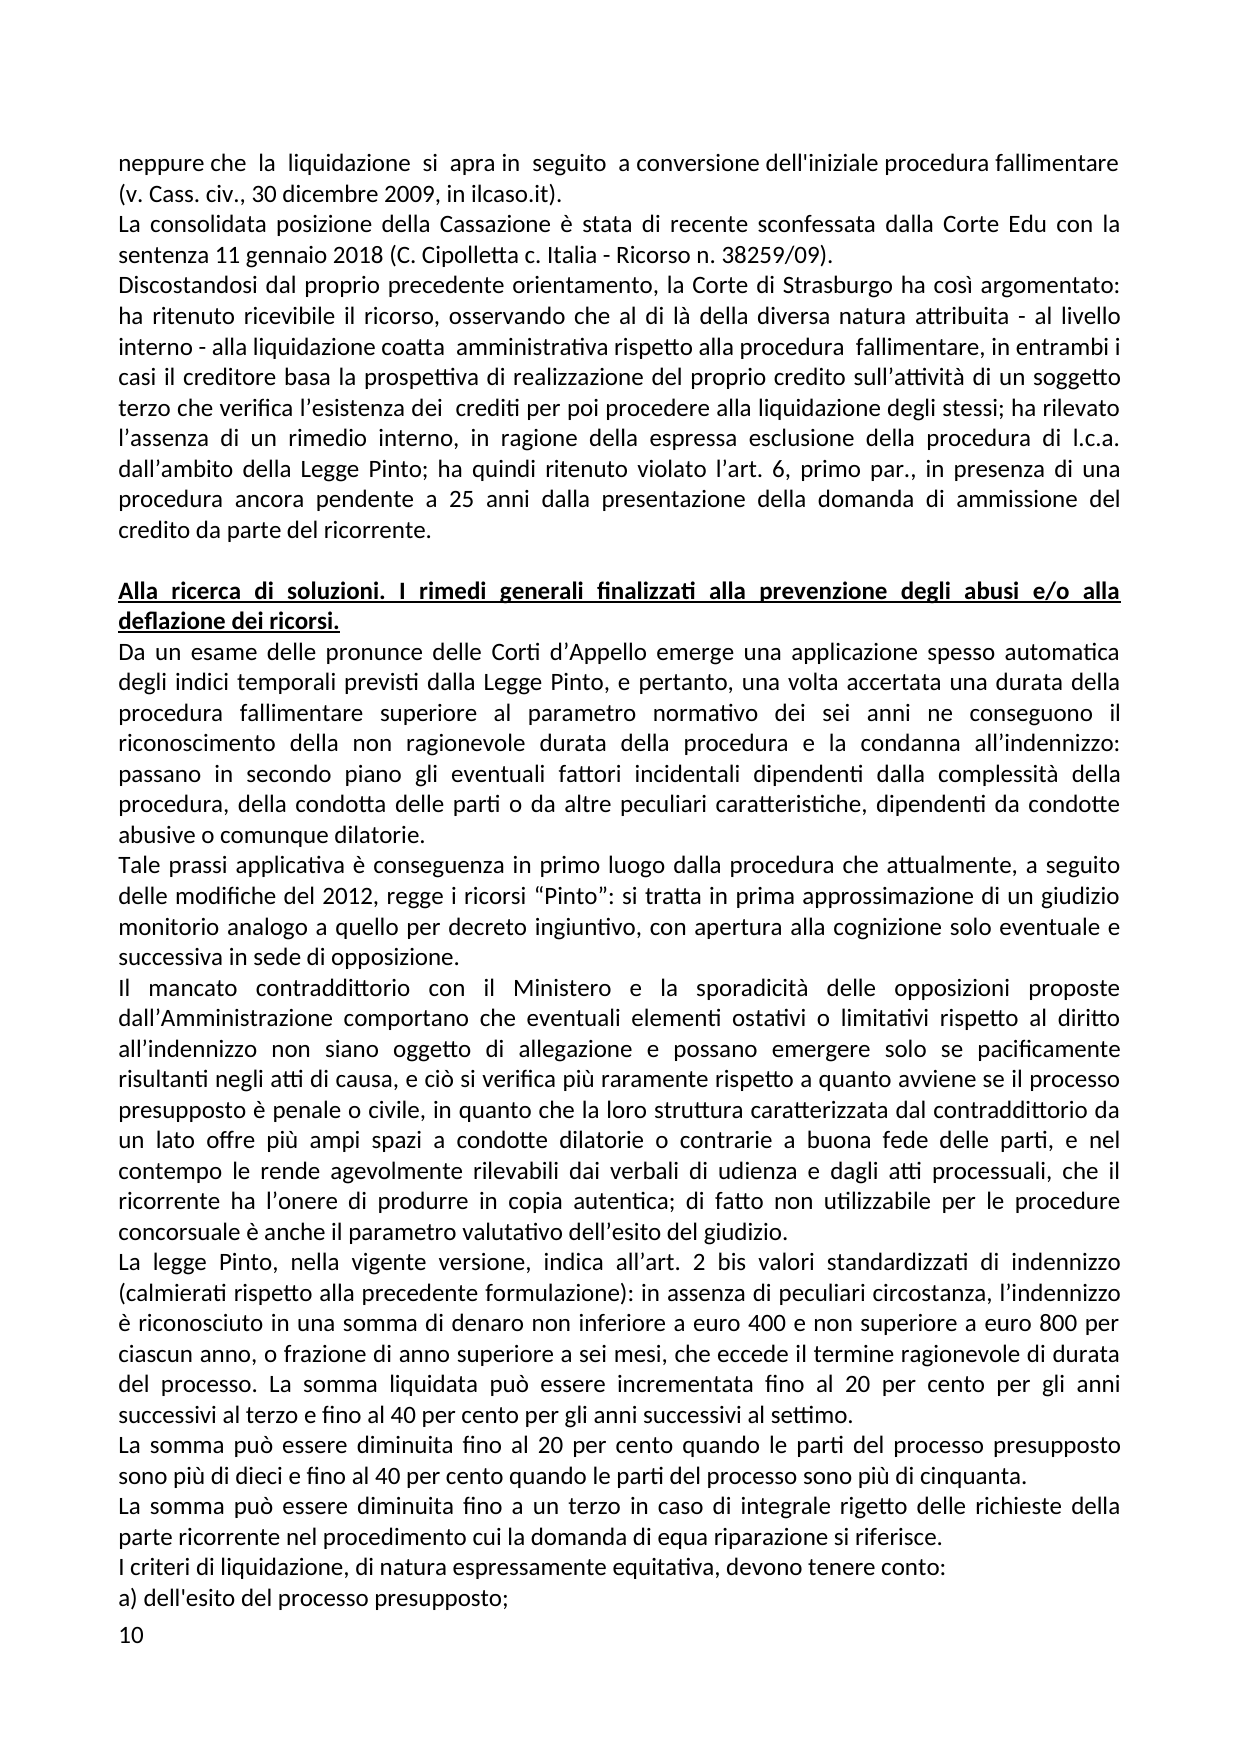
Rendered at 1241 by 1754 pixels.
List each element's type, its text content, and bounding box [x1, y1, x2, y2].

text La somma può essere diminuita fino al 20 per cento quando le parti del processo presupposto sono più di dieci e fino al 40 per cento quando le parti del processo sono più di cinquanta. [118, 1429, 1122, 1491]
text Il mancato contraddittorio con il Ministero e la sporadicità delle opposizioni proposte dall’Amministrazione comportano che eventuali elementi ostativi o limitativi rispetto al diritto all’indennizzo non siano oggetto di allegazione e possano emergere solo se pacificamente risultanti negli atti di causa, e ciò si verifica più raramente rispetto a quanto avviene se il processo presupposto è penale o civile, in quanto che la loro struttura caratterizzata dal contraddittorio da un lato offre più ampi spazi a condotte dilatorie o contrarie a buona fede delle parti, e nel contempo le rende agevolmente rilevabili dai verbali di udienza e dagli atti processuali, che il ricorrente ha l’onere di produrre in copia autentica; di fatto non utilizzabile per le procedure concorsuale è anche il parametro valutativo dell’esito del giudizio. [118, 972, 1122, 1246]
text Da un esame delle pronunce delle Corti d’Appello emerge una applicazione spesso automatica degli indici temporali previsti dalla Legge Pinto, e pertanto, una volta accertata una durata della procedura fallimentare superiore al parametro normativo dei sei anni ne conseguono il riconoscimento della non ragionevole durata della procedura e la condanna all’indennizzo: passano in secondo piano gli eventuali fattori incidentali dipendenti dalla complessità della procedura, della condotta delle parti o da altre peculiari caratteristiche, dipendenti da condotte abusive o comunque dilatorie. [118, 636, 1122, 849]
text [118, 148, 1122, 209]
text La consolidata posizione della Cassazione è stata di recente sconfessata dalla Corte Edu con la sentenza 11 gennaio 2018 (C. Cipolletta c. Italia - Ricorso n. 38259/09). [118, 209, 1122, 270]
text Tale prassi applicativa è conseguenza in primo luogo dalla procedura che attualmente, a seguito delle modifiche del 2012, regge i ricorsi “Pinto”: si tratta in prima approssimazione di un giudizio monitorio analogo a quello per decreto ingiuntivo, con apertura alla cognizione solo eventuale e successiva in sede di opposizione. [118, 849, 1122, 972]
text a) dell'esito del processo presupposto; [118, 1582, 1122, 1613]
text Alla ricerca di soluzioni. I rimedi generali finalizzati alla prevenzione degli abusi e/o alla deflazione dei ricorsi. [118, 575, 1122, 636]
text La somma può essere diminuita fino a un terzo in caso di integrale rigetto delle richieste della parte ricorrente nel procedimento cui la domanda di equa riparazione si riferisce. [118, 1491, 1122, 1552]
text I criteri di liquidazione, di natura espressamente equitativa, devono tenere conto: [118, 1552, 1122, 1582]
text La legge Pinto, nella vigente versione, indica all’art. 2 bis valori standardizzati di indennizzo (calmierati rispetto alla precedente formulazione): in assenza di peculiari circostanza, l’indennizzo è riconosciuto in una somma di denaro non inferiore a euro 400 e non superiore a euro 800 per ciascun anno, o frazione di anno superiore a sei mesi, che eccede il termine ragionevole di durata del processo. La somma liquidata può essere incrementata fino al 20 per cento per gli anni successivi al terzo e fino al 40 per cento per gli anni successivi al settimo. [118, 1246, 1122, 1429]
text Discostandosi dal proprio precedente orientamento, la Corte di Strasburgo ha così argomentato: ha ritenuto ricevibile il ricorso, osservando che al di là della diversa natura attribuita - al livello interno - alla liquidazione coatta amministrativa rispetto alla procedura fallimentare, in entrambi i casi il creditore basa la prospettiva di realizzazione del proprio credito sull’attività di un soggetto terzo che verifica l’esistenza dei crediti per poi procedere alla liquidazione degli stessi; ha rilevato l’assenza di un rimedio interno, in ragione della espressa esclusione della procedura di l.c.a. dall’ambito della Legge Pinto; ha quindi ritenuto violato l’art. 6, primo par., in presenza di una procedura ancora pendente a 25 anni dalla presentazione della domanda di ammissione del credito da parte del ricorrente. [118, 270, 1122, 544]
